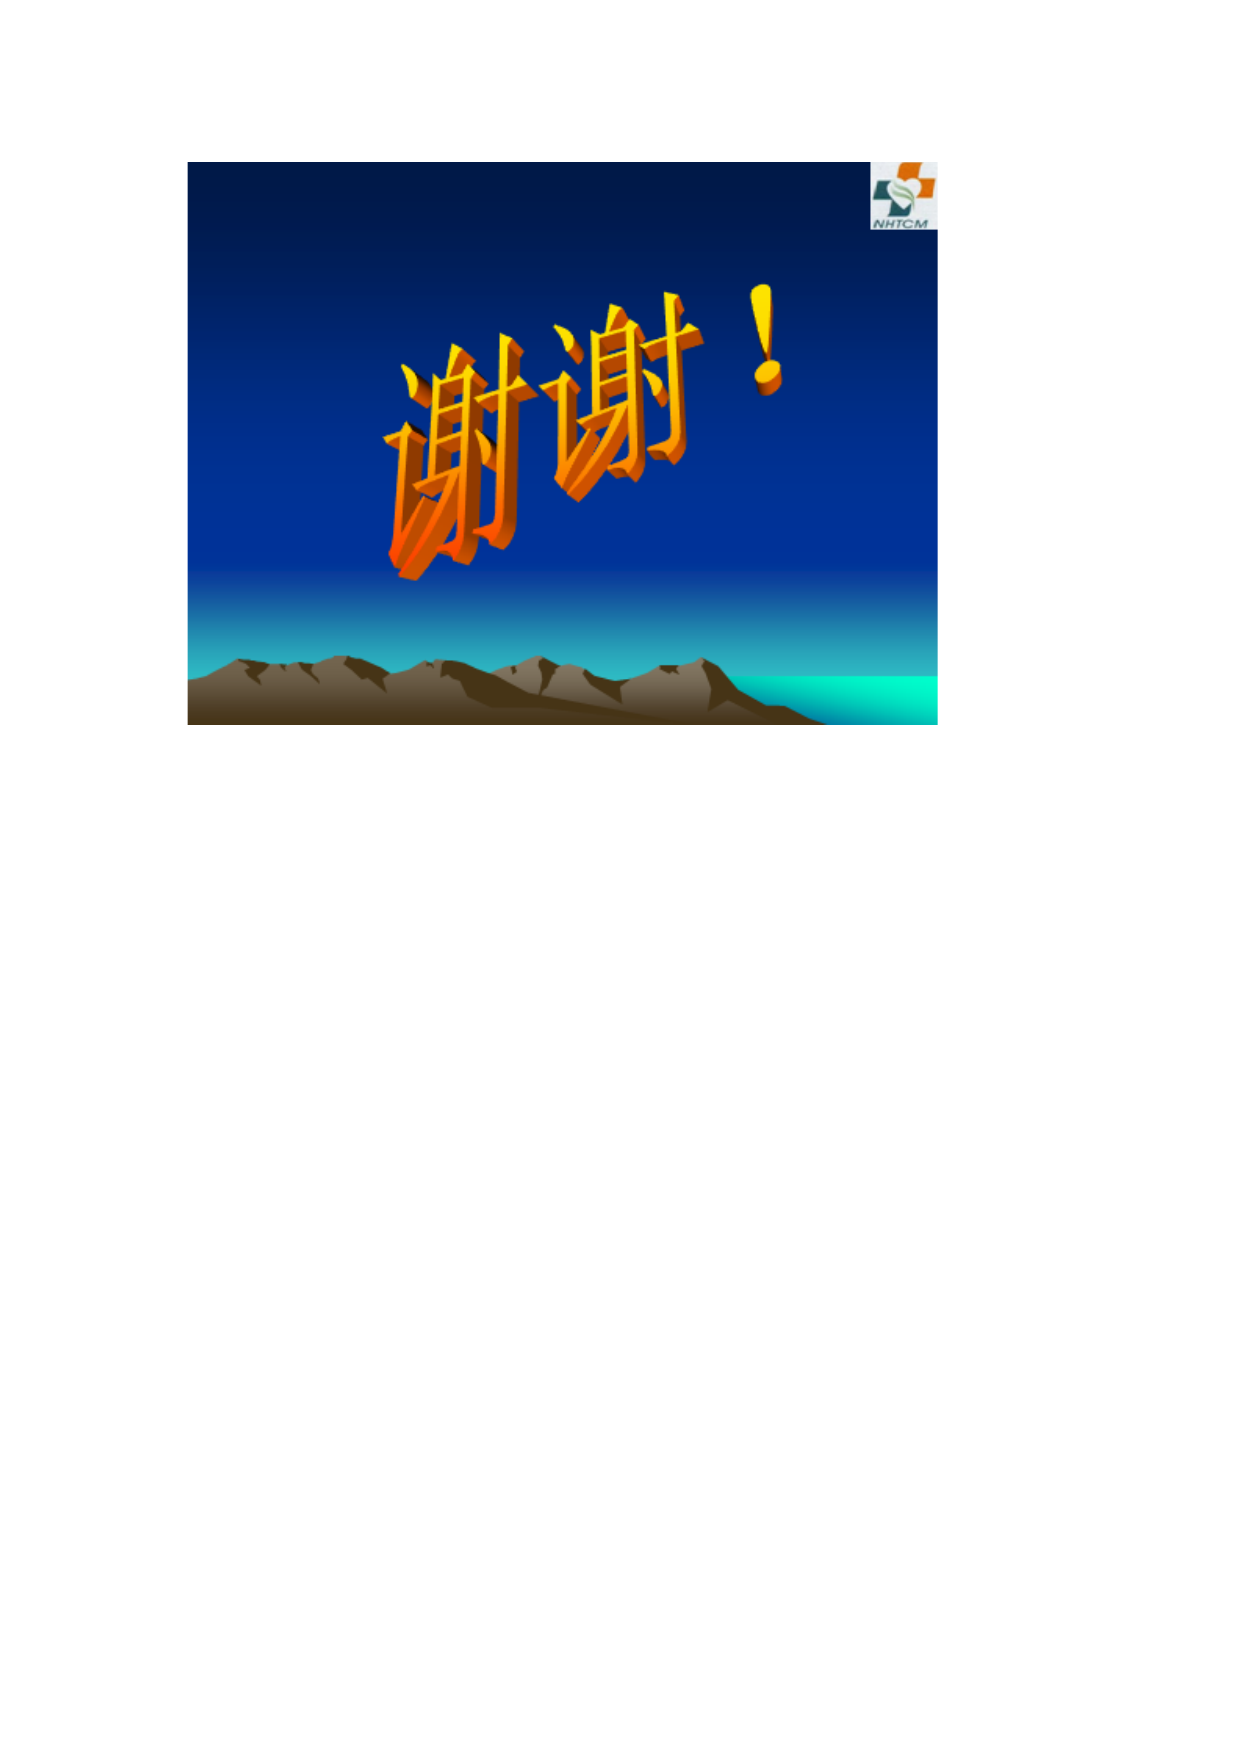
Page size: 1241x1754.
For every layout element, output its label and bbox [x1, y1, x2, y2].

picture [187, 162, 938, 725]
